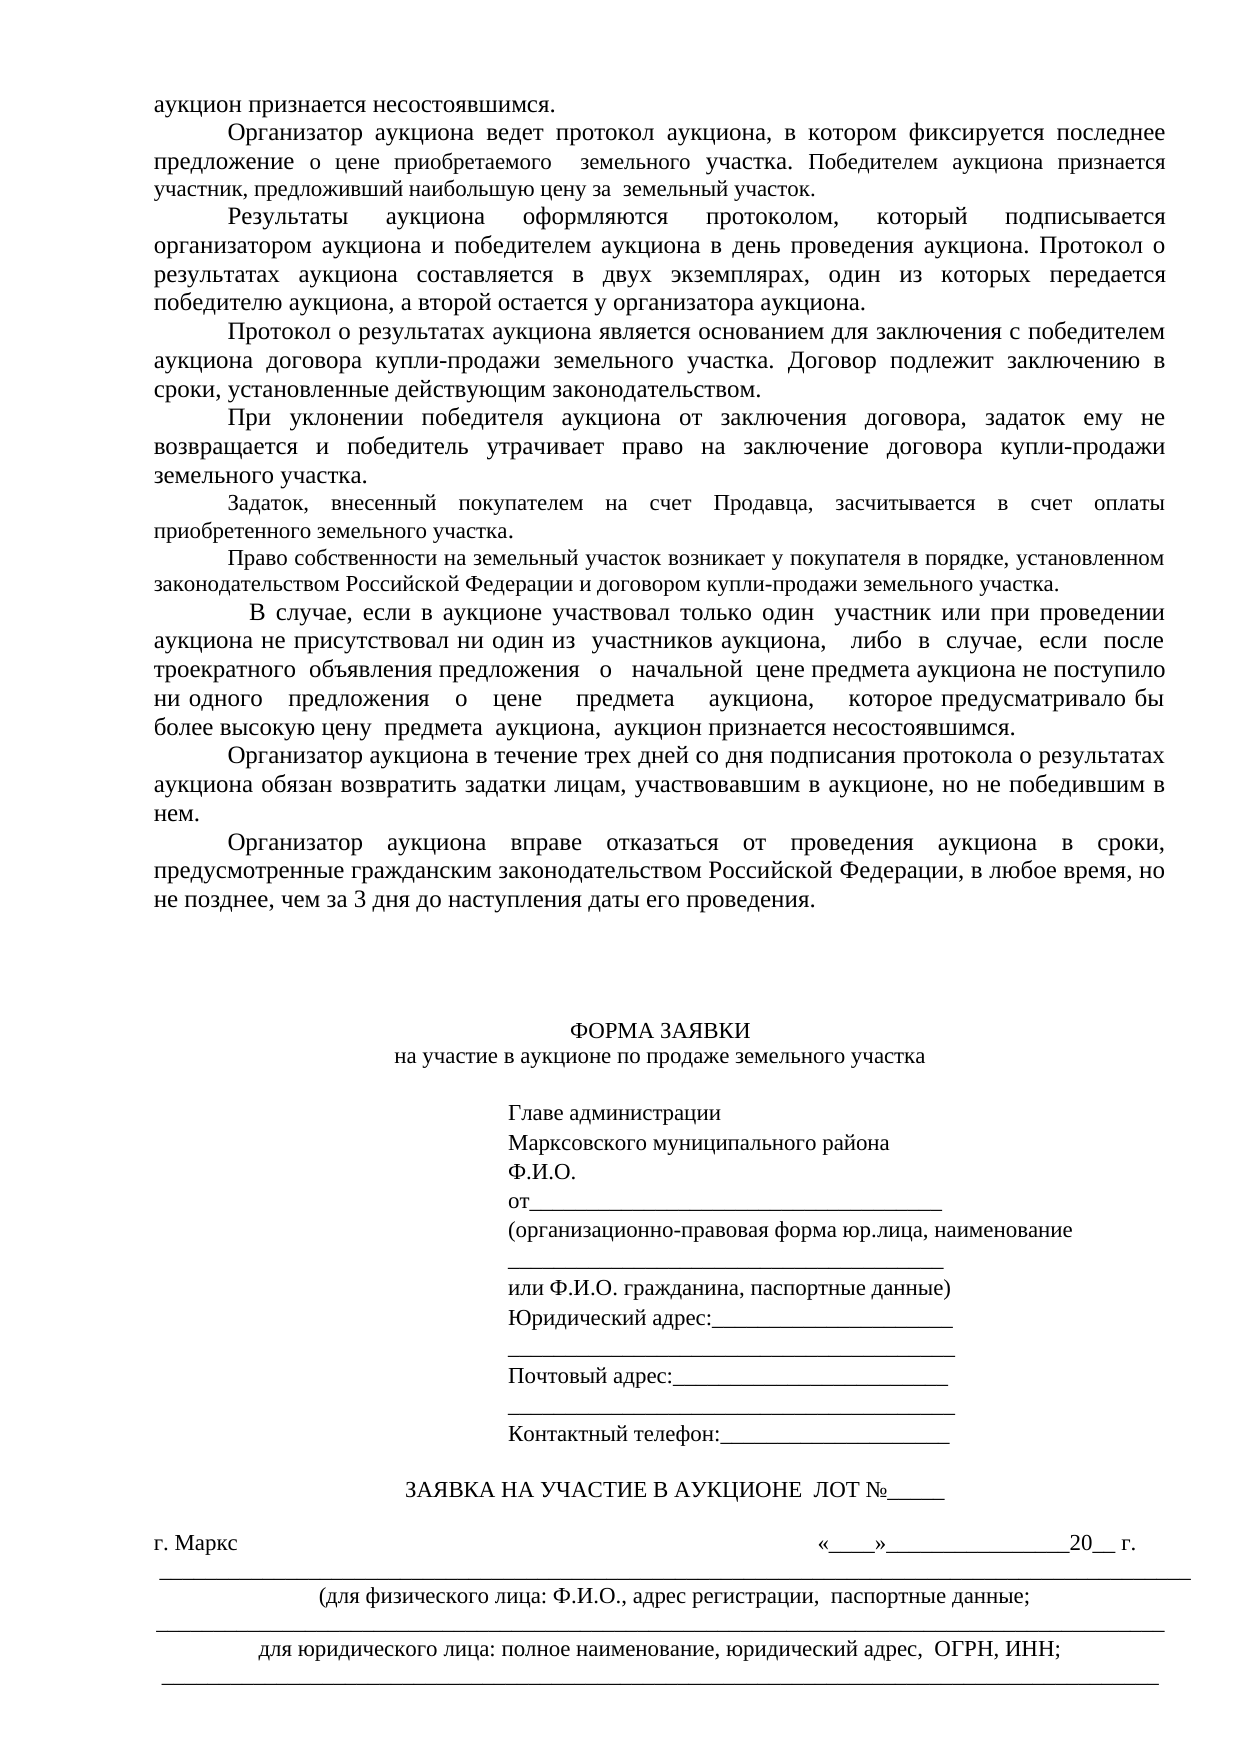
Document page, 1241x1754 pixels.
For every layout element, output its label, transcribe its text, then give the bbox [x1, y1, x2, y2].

text на участие в аукционе по продаже земельного участка [153, 1043, 1167, 1068]
text Марксовского муниципального района [508, 1127, 1196, 1156]
text ФОРМА ЗАЯВКИ [153, 1018, 1167, 1043]
text Ф.И.О. [508, 1156, 1196, 1185]
text Почтовый адрес:________________________ [508, 1360, 1196, 1389]
text Контактный телефон:____________________ [508, 1418, 1196, 1447]
text (организационно-правовая форма юр.лица, наименование [508, 1214, 1196, 1243]
text г. Маркс «____»________________20__ г. [153, 1529, 1196, 1556]
text Организатор аукциона ведет протокол аукциона, в котором фиксируется последнее предложение о цене приобретаемого земельного участка. Победителем аукциона признается участник, предложивший наибольшую цену за земельный участок. [153, 117, 1167, 201]
text Организатор аукциона вправе отказаться от проведения аукциона в сроки, предусмотренные гражданским законодательством Российской Федерации, в любое время, но не позднее, чем за 3 дня до наступления даты его проведения. [153, 827, 1167, 913]
text ЗАЯВКА НА УЧАСТИЕ В АУКЦИОНЕ ЛОТ №_____ [153, 1477, 1196, 1503]
text Право собственности на земельный участок возникает у покупателя в порядке, установленном законодательством Российской Федерации и договором купли-продажи земельного участка. [153, 544, 1167, 597]
text _______________________________________ [508, 1331, 1196, 1360]
text Задаток, внесенный покупателем на счет Продавца, засчитывается в счет оплаты приобретенного земельного участка. [153, 489, 1167, 544]
text ________________________________________________________________________________________для юридического лица: полное наименование, юридический адрес, ОГРН, ИНН; [153, 1608, 1167, 1661]
text аукцион признается несостоявшимся. [153, 89, 1167, 117]
text _______________________________________ [508, 1389, 1196, 1418]
text При уклонении победителя аукциона от заключения договора, задаток ему не возвращается и победитель утрачивает право на заключение договора купли-продажи земельного участка. [153, 402, 1167, 489]
text Юридический адрес:_____________________ [508, 1302, 1196, 1331]
text от____________________________________ [508, 1185, 1196, 1214]
text ______________________________________ [508, 1243, 1196, 1272]
text Организатор аукциона в течение трех дней со дня подписания протокола о результатах аукциона обязан возвратить задатки лицам, участвовавшим в аукционе, но не победившим в нем. [153, 740, 1167, 827]
text В случае, если в аукционе участвовал только один участник или при проведении аукциона не присутствовал ни один из участников аукциона, либо в случае, если после троекратного объявления предложения о начальной цене предмета аукциона не поступило ни одного предложения о цене предмета аукциона, которое предусматривало бы более высокую цену предмета аукциона, аукцион признается несостоявшимся. [153, 597, 1167, 740]
text __________________________________________________________________________________________ (для физического лица: Ф.И.О., адрес регистрации, паспортные данные; [153, 1556, 1196, 1608]
text Протокол о результатах аукциона является основанием для заключения с победителем аукциона договора купли-продажи земельного участка. Договор подлежит заключению в сроки, установленные действующим законодательством. [153, 316, 1167, 402]
text или Ф.И.О. гражданина, паспортные данные) [508, 1272, 1196, 1302]
text Результаты аукциона оформляются протоколом, который подписывается организатором аукциона и победителем аукциона в день проведения аукциона. Протокол о результатах аукциона составляется в двух экземплярах, один из которых передается победителю аукциона, а второй остается у организатора аукциона. [153, 201, 1167, 316]
text Главе администрации [508, 1097, 1196, 1127]
text _______________________________________________________________________________________ [153, 1661, 1167, 1687]
